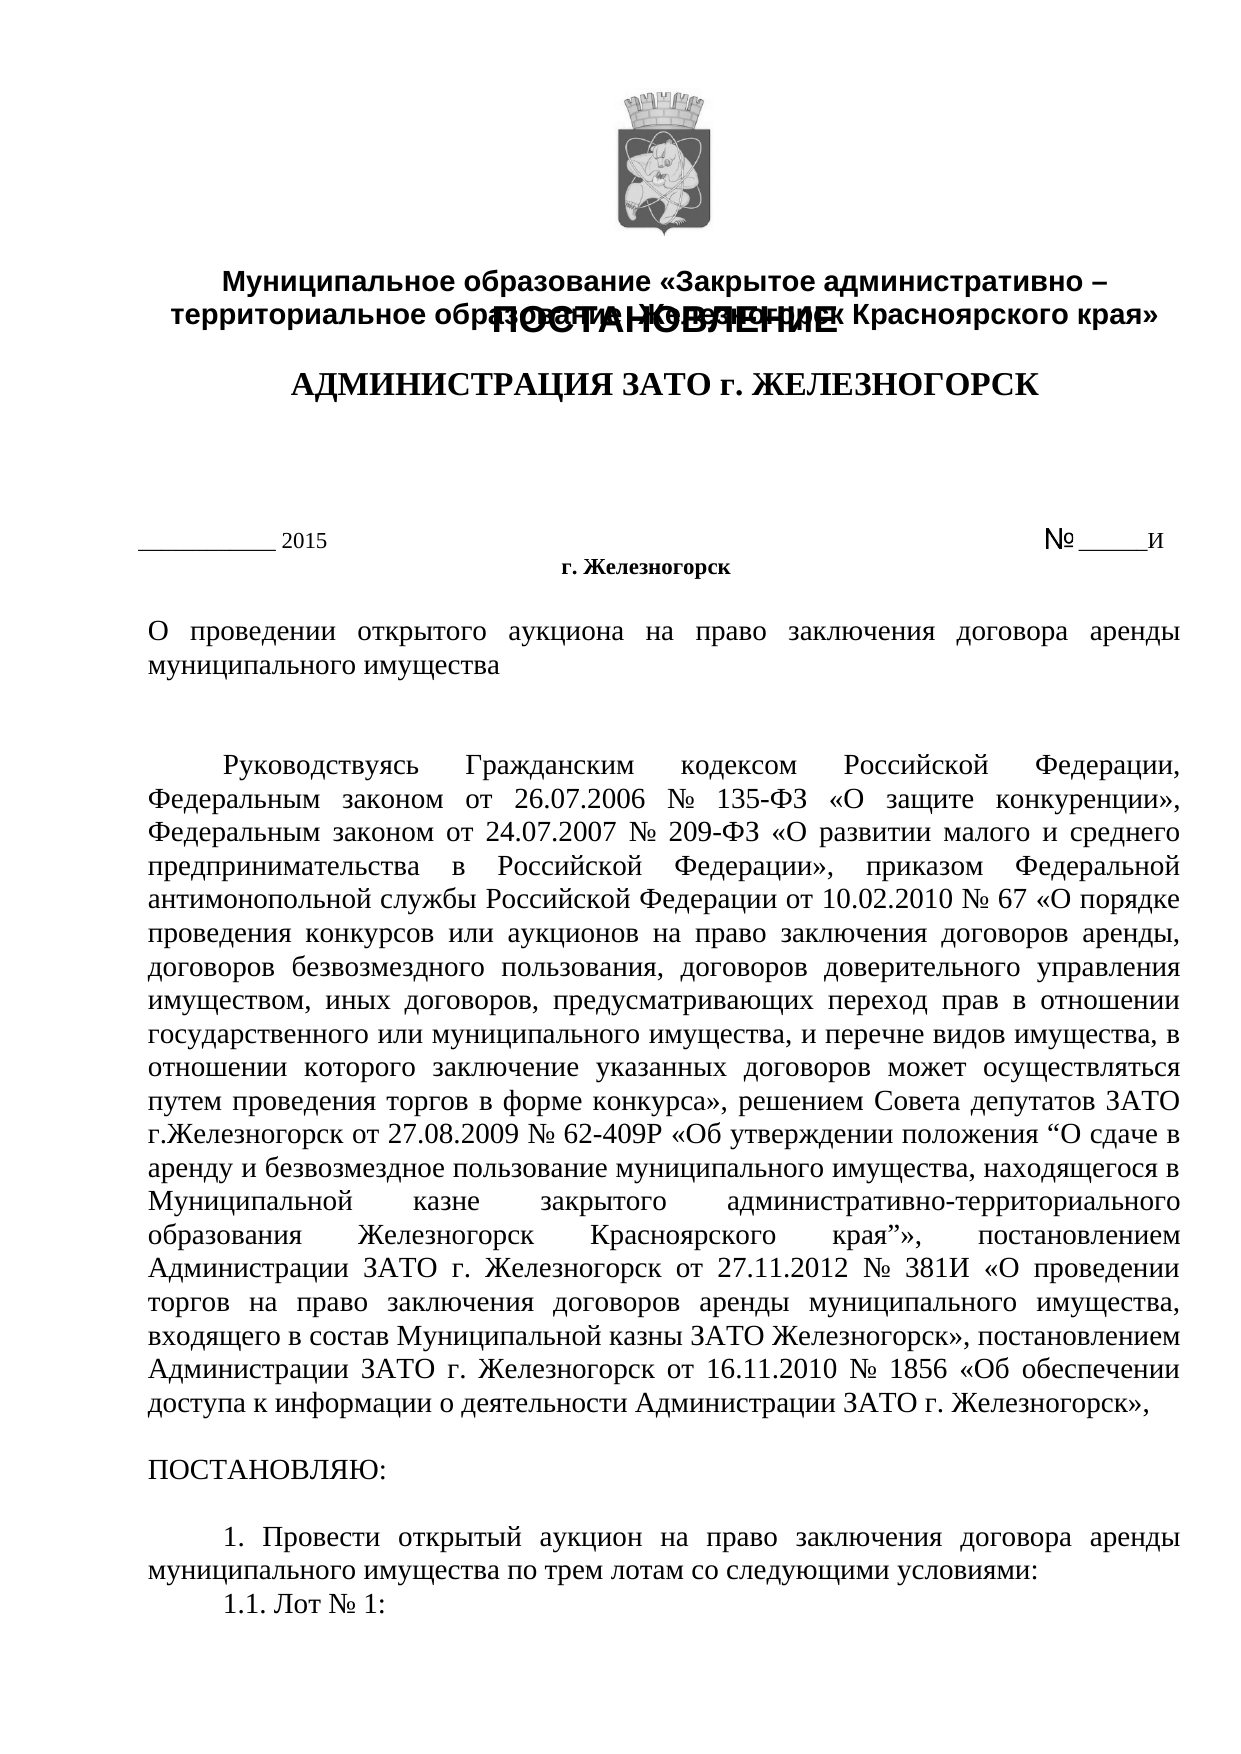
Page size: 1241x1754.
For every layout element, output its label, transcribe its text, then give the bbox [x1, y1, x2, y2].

text Руководствуясь Гражданским кодексом Российской Федерации, Федеральным законом от 26.07.2006 № 135-ФЗ «О защите конкуренции», Федеральным законом от 24.07.2007 № 209-ФЗ «О развитии малого и среднего предпринимательства в Российской Федерации», приказом Федеральной антимонопольной службы Российской Федерации от 10.02.2010 № 67 «О порядке проведения конкурсов или аукционов на право заключения договоров аренды, договоров безвозмездного пользования, договоров доверительного управления имуществом, иных договоров, предусматривающих переход прав в отношении государственного или муниципального имущества, и перечне видов имущества, в отношении которого заключение указанных договоров может осуществляться путем проведения торгов в форме конкурса», решением Совета депутатов ЗАТО г.Железногорск от 27.08.2009 № 62-409Р «Об утверждении положения “О сдаче в аренду и безвозмездное пользование муниципального имущества, находящегося в Муниципальной казне закрытого административно-территориального образования Железногорск Красноярского края”», постановлением Администрации ЗАТО г. Железногорск от 27.11.2012 № 381И «О проведении торгов на право заключения договоров аренды муниципального имущества, входящего в состав Муниципальной казны ЗАТО Железногорск», постановлением Администрации ЗАТО г. Железногорск от 16.11.2010 № 1856 «Об обеспечении доступа к информации о деятельности Администрации ЗАТО г. Железногорск», [148, 747, 1181, 1418]
text Муниципальное образование «Закрытое административно – территориальное образование Железногорск Красноярского края» [149, 263, 1180, 297]
text ____________ 2015 ______И [121, 527, 1171, 553]
text ПОСТАНОВЛЯЮ: [148, 1452, 1181, 1485]
text 1.1. Лот № 1: [148, 1586, 1181, 1619]
text г. Железногорск [121, 553, 1171, 580]
text О проведении открытого аукциона на право заключения договора аренды муниципального имущества [148, 613, 1181, 680]
text ПОСТАНОВЛЕНИЕ [149, 297, 1180, 340]
subtitle АДМИНИСТРАЦИЯ ЗАТО г. ЖЕЛЕЗНОГОРСК [149, 364, 1180, 402]
text 1. Провести открытый аукцион на право заключения договора аренды муниципального имущества по трем лотам со следующими условиями: [148, 1519, 1181, 1586]
